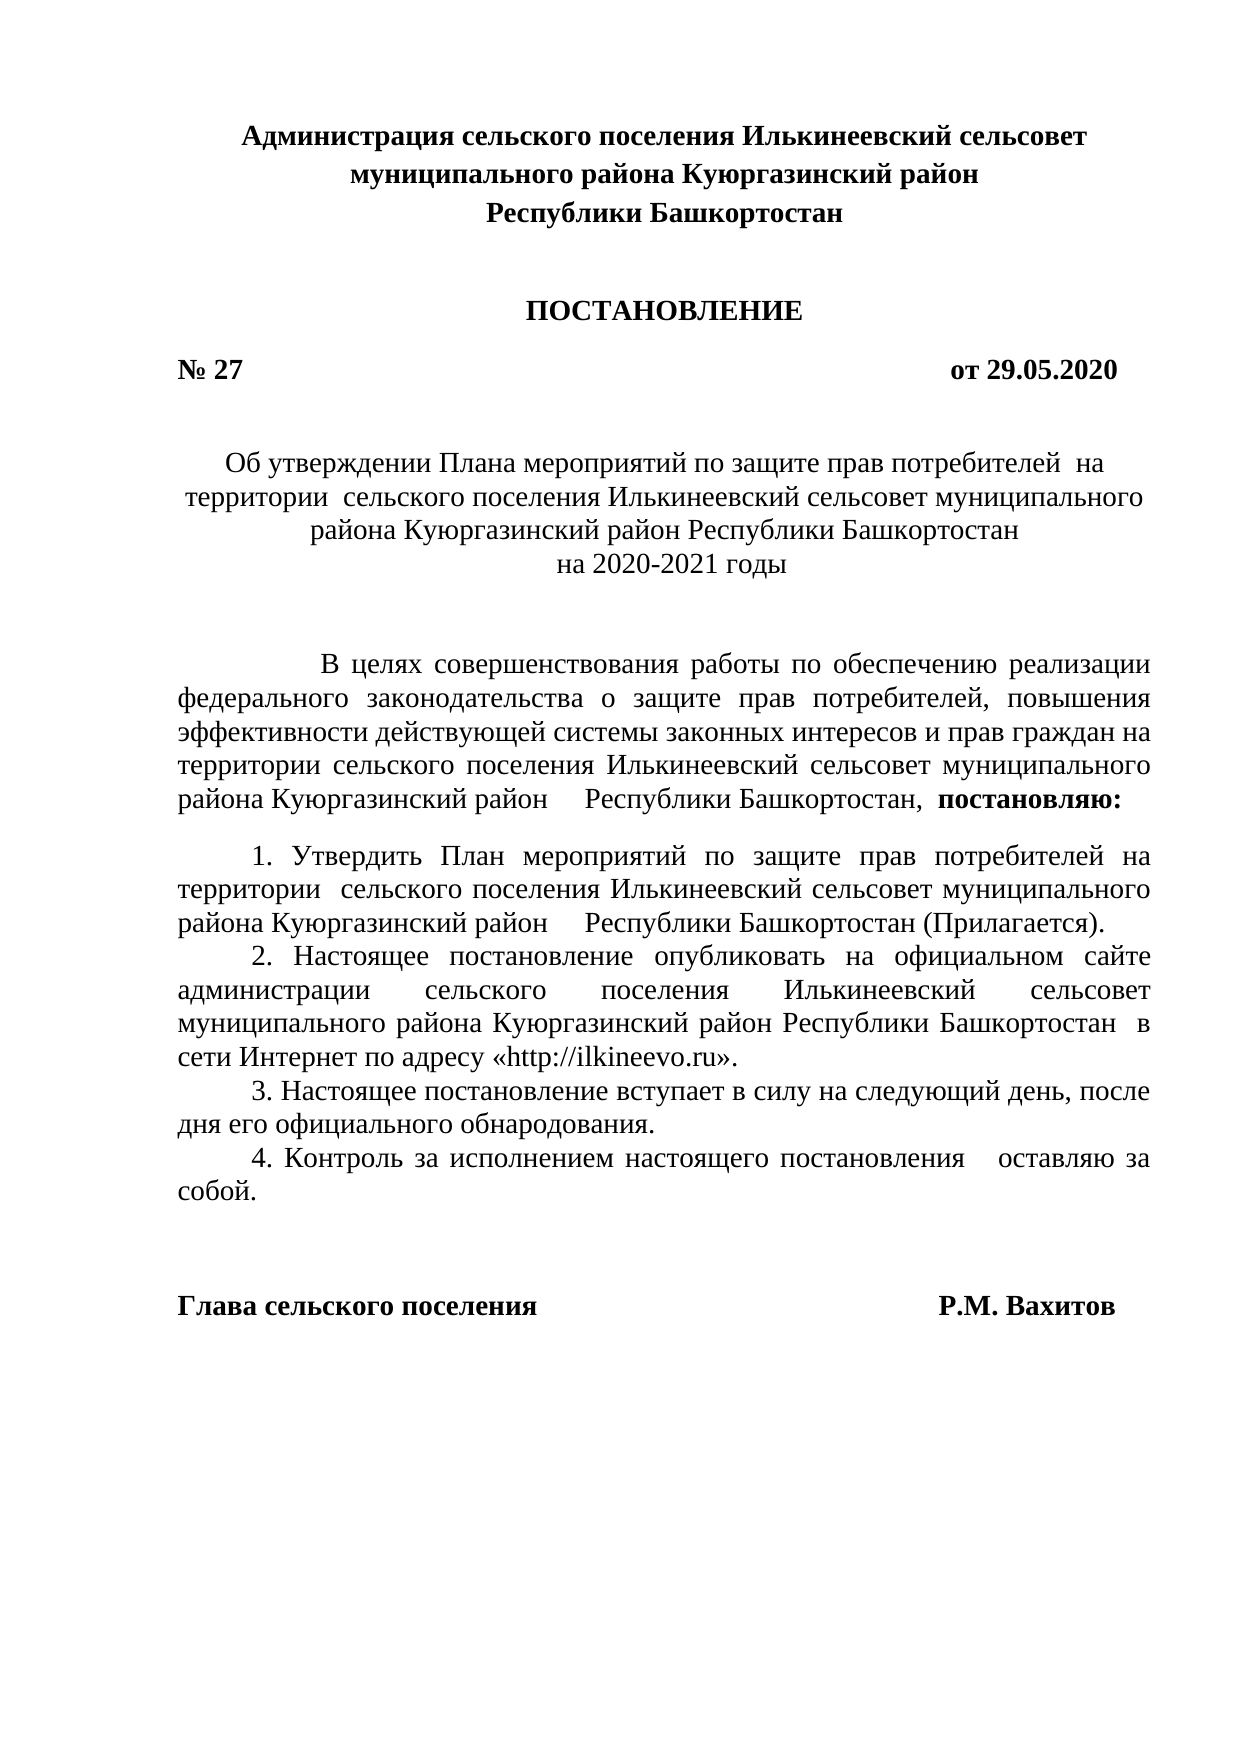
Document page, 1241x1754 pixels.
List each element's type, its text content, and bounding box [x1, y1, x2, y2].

title на 2020-2021 годы [177, 546, 1152, 579]
text 2. Настоящее постановление опубликовать на официальном сайте администрации сельского поселения Илькинеевский сельсовет муниципального района Куюргазинский район Республики Башкортостан в сети Интернет по адресу «http://ilkineevo.ru». [177, 938, 1152, 1073]
text ПОСТАНОВЛЕНИЕ [177, 293, 1152, 327]
text Администрация сельского поселения Илькинеевский сельсовет [177, 118, 1152, 152]
text 1. Утвердить План мероприятий по защите прав потребителей на территории сельского поселения Илькинеевский сельсовет муниципального района Куюргазинский район Республики Башкортостан (Прилагается). [177, 838, 1152, 938]
text 4. Контроль за исполнением настоящего постановления оставляю за собой. [177, 1140, 1152, 1207]
text № 27 от 29.05.2020 [177, 352, 1152, 386]
text Республики Башкортостан [177, 195, 1152, 229]
title Об утверждении Плана мероприятий по защите прав потребителей на территории сельского поселения Илькинеевский сельсовет муниципального района Куюргазинский район Республики Башкортостан [177, 445, 1152, 546]
text Глава сельского поселения Р.М. Вахитов [177, 1288, 1152, 1322]
text В целях совершенствования работы по обеспечению реализации федерального законодательства о защите прав потребителей, повышения эффективности действующей системы законных интересов и прав граждан на территории сельского поселения Илькинеевский сельсовет муниципального района Куюргазинский район Республики Башкортостан, постановляю: [177, 647, 1152, 814]
text муниципального района Куюргазинский район [177, 157, 1152, 190]
text 3. Настоящее постановление вступает в силу на следующий день, после дня его официального обнародования. [177, 1073, 1152, 1140]
